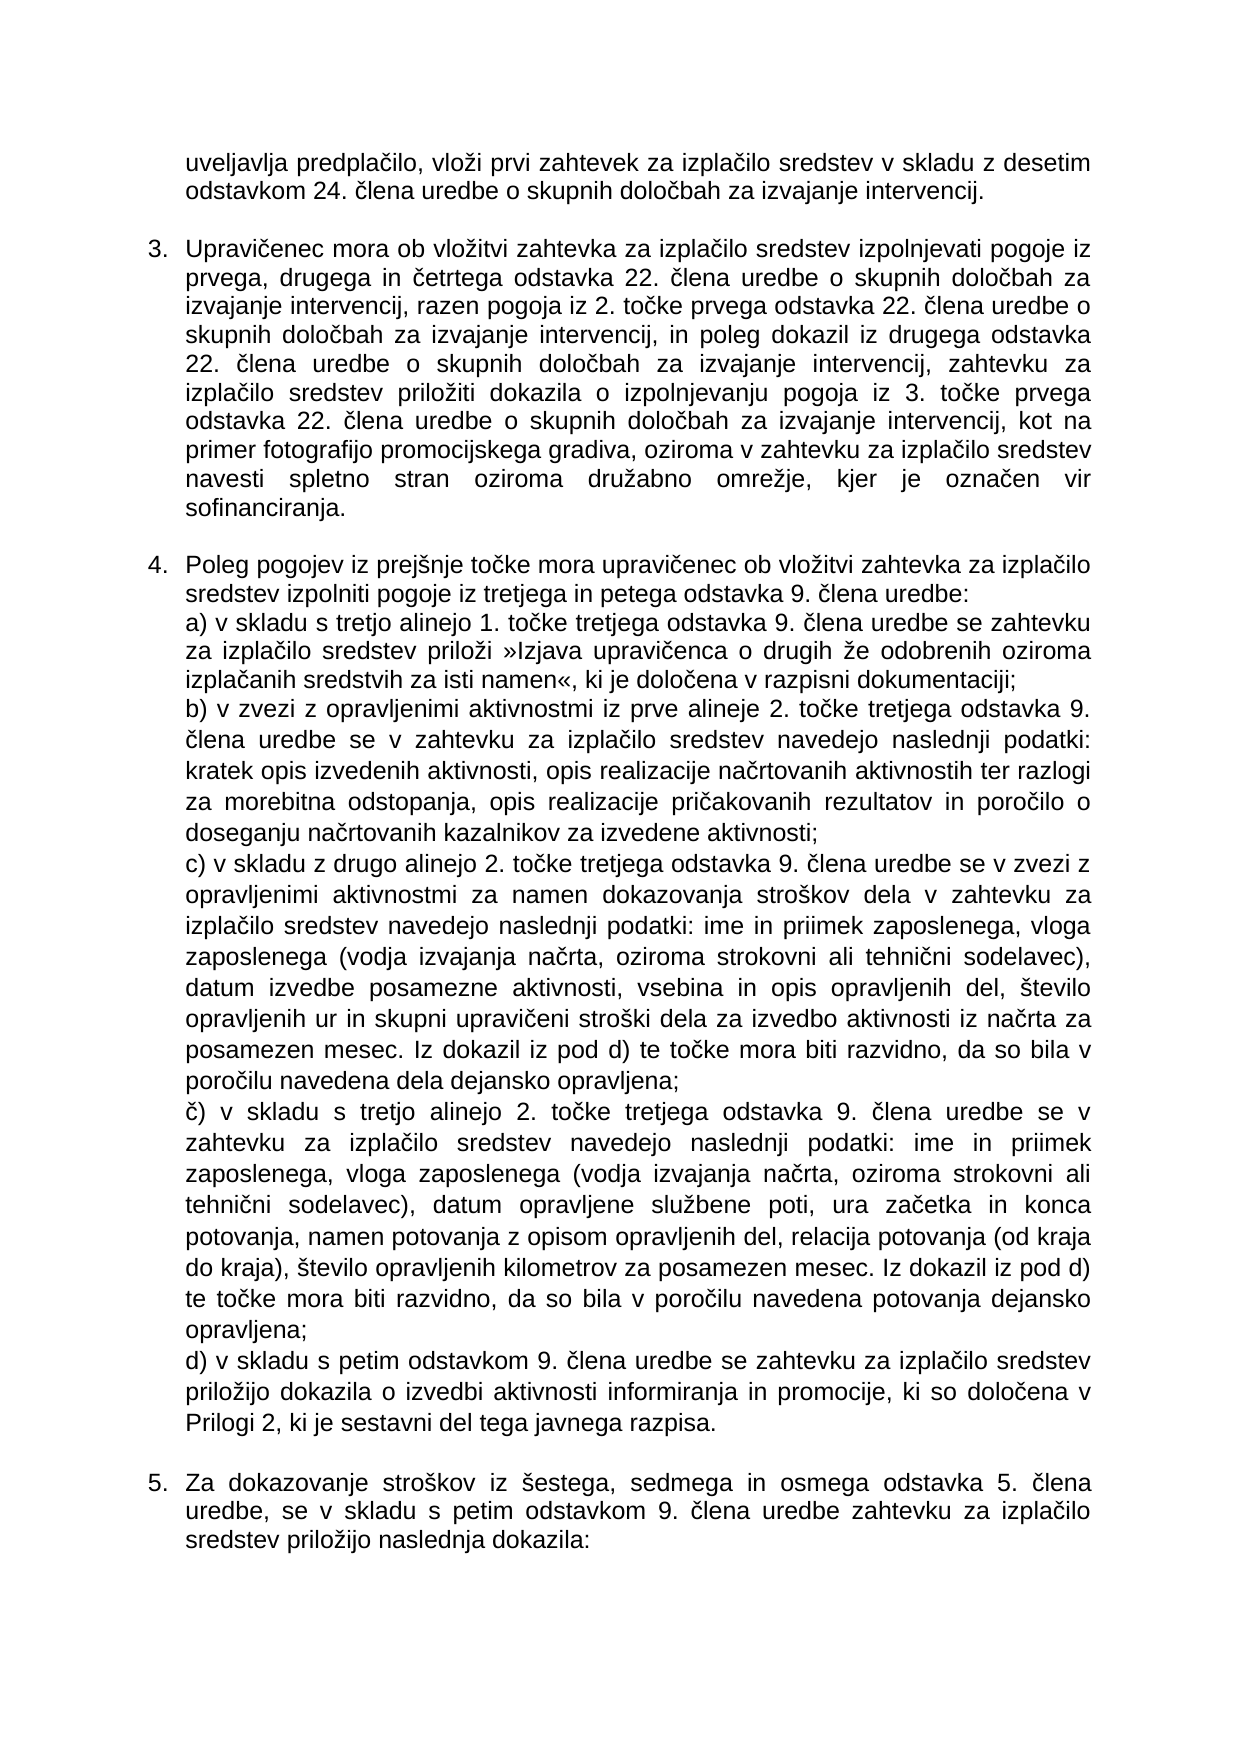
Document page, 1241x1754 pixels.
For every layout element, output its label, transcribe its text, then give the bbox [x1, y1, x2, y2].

list Upravičenec mora ob vložitvi zahtevka za izplačilo sredstev izpolnjevati pogoje iz prvega, drugega in četrtega odstavka 22. člena uredbe o skupnih določbah za izvajanje intervencij, razen pogoja iz 2. točke prvega odstavka 22. člena uredbe o skupnih določbah za izvajanje intervencij, in poleg dokazil iz drugega odstavka 22. člena uredbe o skupnih določbah za izvajanje intervencij, zahtevku za izplačilo sredstev priložiti dokazila o izpolnjevanju pogoja iz 3. točke prvega odstavka 22. člena uredbe o skupnih določbah za izvajanje intervencij, kot na primer fotografijo promocijskega gradiva, oziroma v zahtevku za izplačilo sredstev navesti spletno stran oziroma družabno omrežje, kjer je označen vir sofinanciranja. [148, 234, 1093, 521]
text d) v skladu s petim odstavkom 9. člena uredbe se zahtevku za izplačilo sredstev priložijo dokazila o izvedbi aktivnosti informiranja in promocije, ki so določena v Prilogi 2, ki je sestavni del tega javnega razpisa. [185, 1346, 1093, 1437]
text b) v zvezi z opravljenimi aktivnostmi iz prve alineje 2. točke tretjega odstavka 9. člena uredbe se v zahtevku za izplačilo sredstev navedejo naslednji podatki: kratek opis izvedenih aktivnosti, opis realizacije načrtovanih aktivnostih ter razlogi za morebitna odstopanja, opis realizacije pričakovanih rezultatov in poročilo o doseganju načrtovanih kazalnikov za izvedene aktivnosti; [185, 694, 1093, 847]
text č) v skladu s tretjo alinejo 2. točke tretjega odstavka 9. člena uredbe se v zahtevku za izplačilo sredstev navedejo naslednji podatki: ime in priimek zaposlenega, vloga zaposlenega (vodja izvajanja načrta, oziroma strokovni ali tehnični sodelavec), datum opravljene službene poti, ura začetka in konca potovanja, namen potovanja z opisom opravljenih del, relacija potovanja (od kraja do kraja), število opravljenih kilometrov za posamezen mesec. Iz dokazil iz pod d) te točke mora biti razvidno, da so bila v poročilu navedena potovanja dejansko opravljena; [185, 1097, 1093, 1343]
list Za dokazovanje stroškov iz šestega, sedmega in osmega odstavka 5. člena uredbe, se v skladu s petim odstavkom 9. člena uredbe zahtevku za izplačilo sredstev priložijo naslednja dokazila: [148, 1468, 1093, 1554]
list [148, 148, 1093, 205]
list Poleg pogojev iz prejšnje točke mora upravičenec ob vložitvi zahtevka za izplačilo sredstev izpolniti pogoje iz tretjega in petega odstavka 9. člena uredbe: [148, 550, 1093, 608]
list a) v skladu s tretjo alinejo 1. točke tretjega odstavka 9. člena uredbe se zahtevku za izplačilo sredstev priloži »Izjava upravičenca o drugih že odobrenih oziroma izplačanih sredstvih za isti namen«, ki je določena v razpisni dokumentaciji; [185, 608, 1093, 694]
text c) v skladu z drugo alinejo 2. točke tretjega odstavka 9. člena uredbe se v zvezi z opravljenimi aktivnostmi za namen dokazovanja stroškov dela v zahtevku za izplačilo sredstev navedejo naslednji podatki: ime in priimek zaposlenega, vloga zaposlenega (vodja izvajanja načrta, oziroma strokovni ali tehnični sodelavec), datum izvedbe posamezne aktivnosti, vsebina in opis opravljenih del, število opravljenih ur in skupni upravičeni stroški dela za izvedbo aktivnosti iz načrta za posamezen mesec. Iz dokazil iz pod d) te točke mora biti razvidno, da so bila v poročilu navedena dela dejansko opravljena; [185, 849, 1093, 1095]
